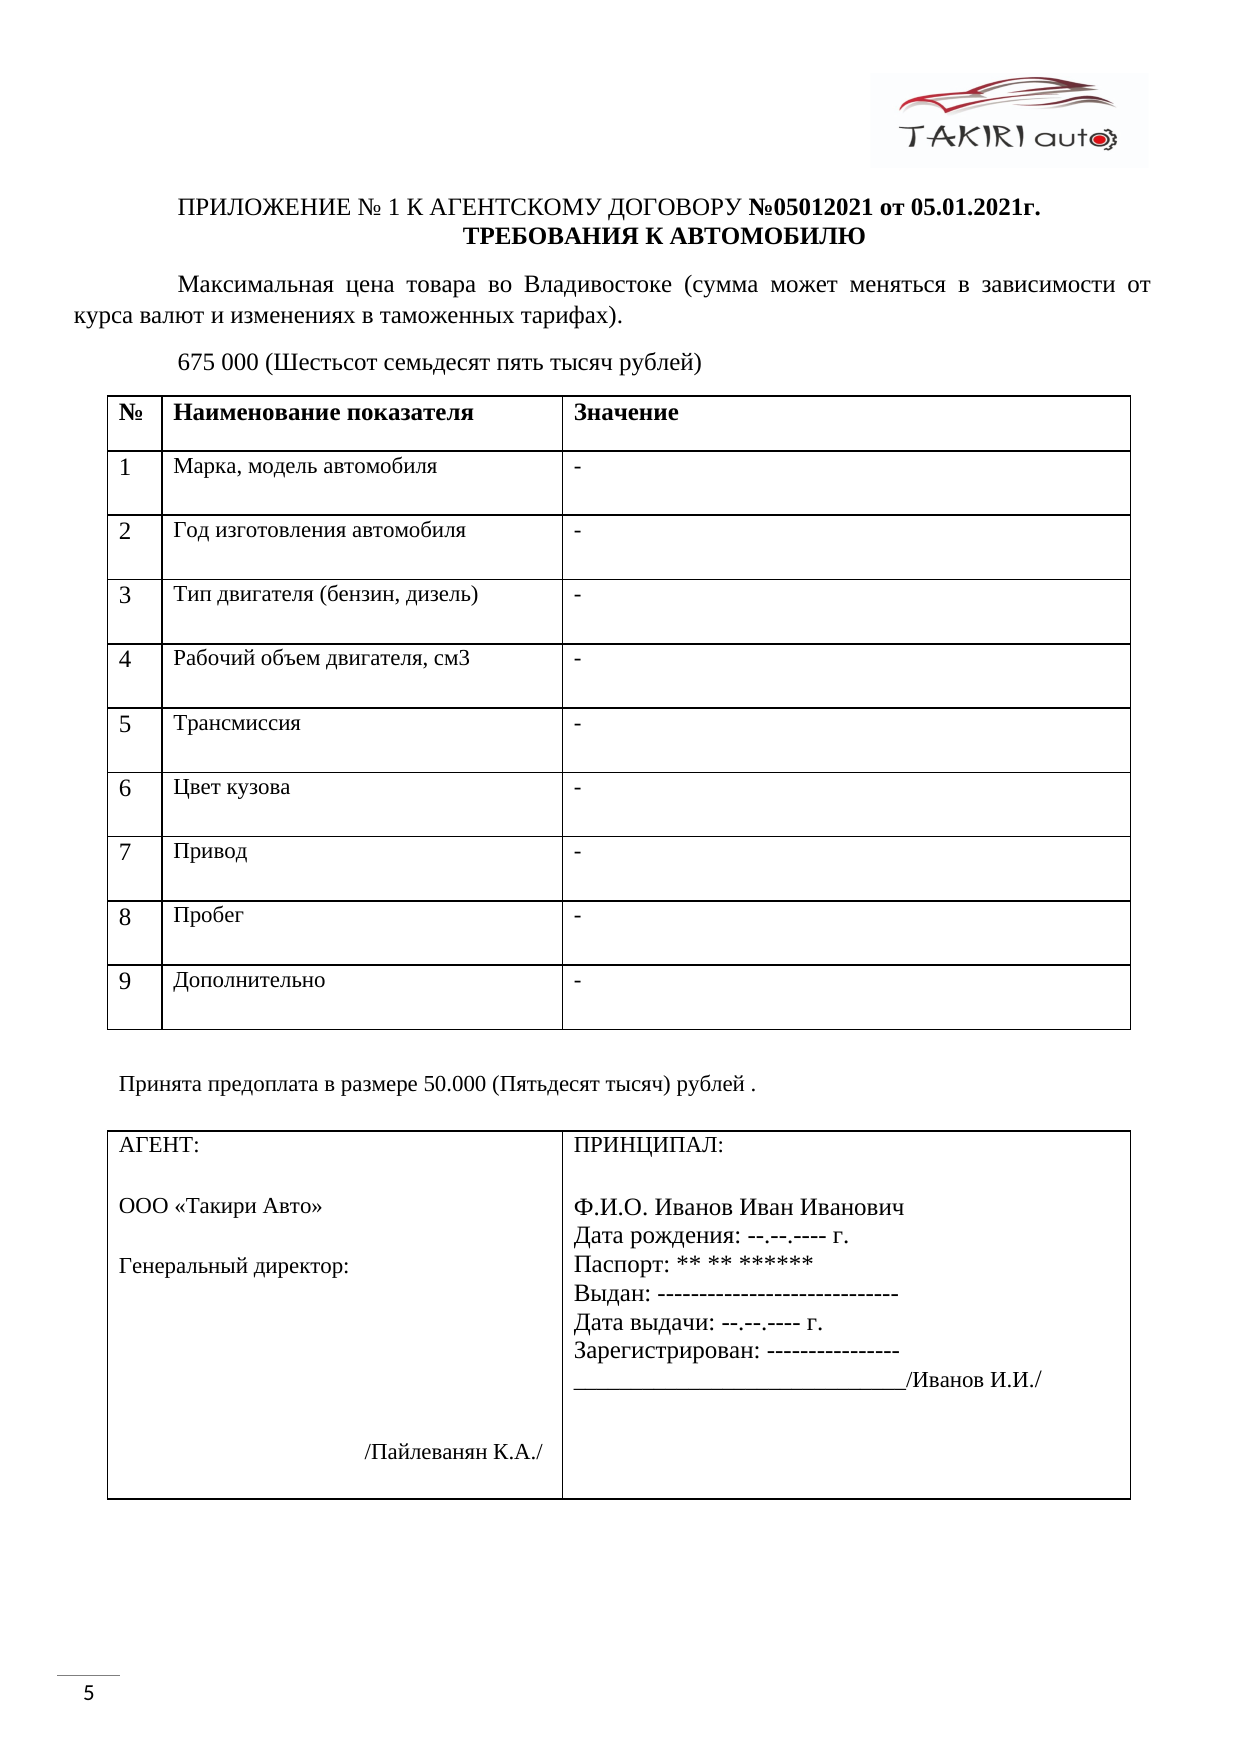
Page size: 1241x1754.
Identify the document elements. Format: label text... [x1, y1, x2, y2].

table_cell Дополнительно [163, 966, 562, 1028]
table_cell - [563, 452, 1130, 514]
table_cell Тип двигателя (бензин, дизель) [163, 580, 562, 643]
table_cell - [563, 966, 1130, 1028]
text 675 000 (Шестьсот семьдесят пять тысяч рублей) [74, 347, 1152, 376]
table_cell АГЕНТ: ООО «Такири Авто» Генеральный директор: /Пайлеванян К.А./ [108, 1132, 562, 1498]
table_cell 4 [108, 645, 161, 707]
table_cell Трансмиссия [163, 709, 562, 771]
table_cell 7 [108, 837, 161, 900]
text Максимальная цена товара во Владивостоке (сумма может меняться в зависимости от курса валют и изменениях в таможенных тарифах). [74, 269, 1152, 328]
table_cell - [563, 902, 1130, 964]
text ТРЕБОВАНИЯ К АВТОМОБИЛЮ [177, 221, 1152, 250]
table_cell Привод [163, 837, 562, 900]
table_cell 6 [108, 773, 161, 836]
table_cell Рабочий объем двигателя, см3 [163, 645, 562, 707]
table_cell Марка, модель автомобиля [163, 452, 562, 514]
table_cell - [563, 580, 1130, 643]
table_cell 9 [108, 966, 161, 1028]
table_cell - [563, 516, 1130, 579]
table_cell 1 [108, 452, 161, 514]
table_header Наименование показателя [163, 397, 562, 450]
table_cell - [563, 645, 1130, 707]
text ПРИЛОЖЕНИЕ № 1 К АГЕНТСКОМУ ДОГОВОРУ №05012021 от 05.01.2021г. [177, 192, 1152, 221]
table_cell - [563, 709, 1130, 771]
table_cell 5 [108, 709, 161, 771]
table_cell 3 [108, 580, 161, 643]
table_cell - [563, 837, 1130, 900]
table_cell 8 [108, 902, 161, 964]
table_cell Год изготовления автомобиля [163, 516, 562, 579]
table_cell Принята предоплата в размере 50.000 (Пятьдесят тысяч) рублей . [108, 1030, 1131, 1130]
table_cell Цвет кузова [163, 773, 562, 836]
table_header № [108, 397, 161, 450]
table_cell 2 [108, 516, 161, 579]
table_cell Пробег [163, 902, 562, 964]
picture [870, 73, 1149, 168]
table_cell - [563, 773, 1130, 836]
table_cell ПРИНЦИПАЛ: Ф.И.О. Иванов Иван Иванович Дата рождения: --.--.---- г. Паспорт: ** ** ****** Выдан: ----------------------------- Дата выдачи: --.--.---- г. Зарегистрирован: ---------------- _____________________________/Иванов И.И./ [563, 1132, 1130, 1498]
table_header Значение [563, 397, 1130, 450]
